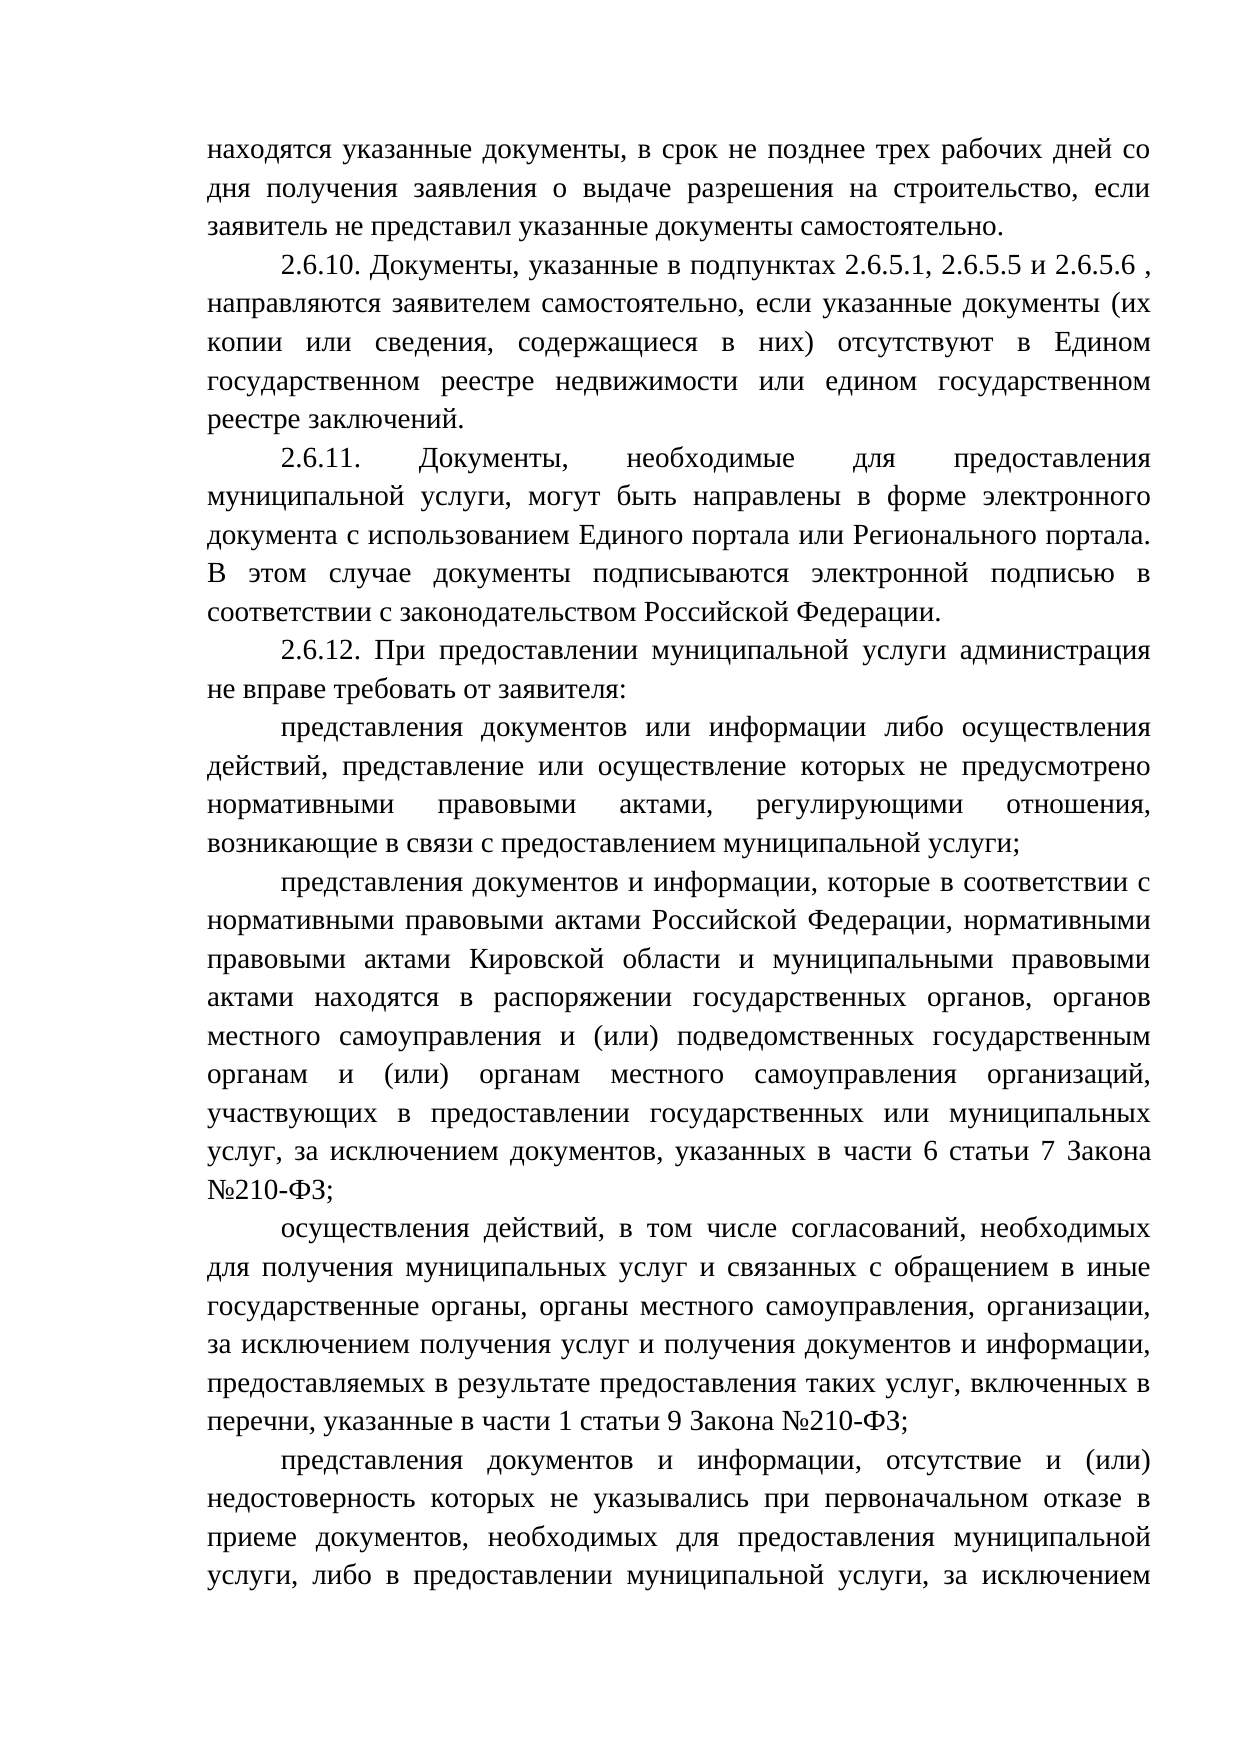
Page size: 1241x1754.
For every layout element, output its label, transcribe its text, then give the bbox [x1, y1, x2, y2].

text 2.6.11. Документы, необходимые для предоставления муниципальной услуги, могут быть направлены в форме электронного документа с использованием Единого портала или Регионального портала. В этом случае документы подписываются электронной подписью в соответствии с законодательством Российской Федерации. [207, 440, 1152, 627]
text 2.6.10. Документы, указанные в подпунктах 2.6.5.1, 2.6.5.5 и 2.6.5.6 , направляются заявителем самостоятельно, если указанные документы (их копии или сведения, содержащиеся в них) отсутствуют в Едином государственном реестре недвижимости или едином государственном реестре заключений. [207, 247, 1152, 435]
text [207, 1442, 1152, 1591]
text представления документов или информации либо осуществления действий, представление или осуществление которых не предусмотрено нормативными правовыми актами, регулирующими отношения, возникающие в связи с предоставлением муниципальной услуги; [207, 709, 1152, 859]
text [207, 131, 1152, 242]
text 2.6.12. При предоставлении муниципальной услуги администрация не вправе требовать от заявителя: [207, 632, 1152, 704]
text осуществления действий, в том числе согласований, необходимых для получения муниципальных услуг и связанных с обращением в иные государственные органы, органы местного самоуправления, организации, за исключением получения услуг и получения документов и информации, предоставляемых в результате предоставления таких услуг, включенных в перечни, указанные в части 1 статьи 9 Закона №210-ФЗ; [207, 1211, 1152, 1437]
text представления документов и информации, которые в соответствии с нормативными правовыми актами Российской Федерации, нормативными правовыми актами Кировской области и муниципальными правовыми актами находятся в распоряжении государственных органов, органов местного самоуправления и (или) подведомственных государственным органам и (или) органам местного самоуправления организаций, участвующих в предоставлении государственных или муниципальных услуг, за исключением документов, указанных в части 6 статьи 7 Закона №210-ФЗ; [207, 864, 1152, 1206]
